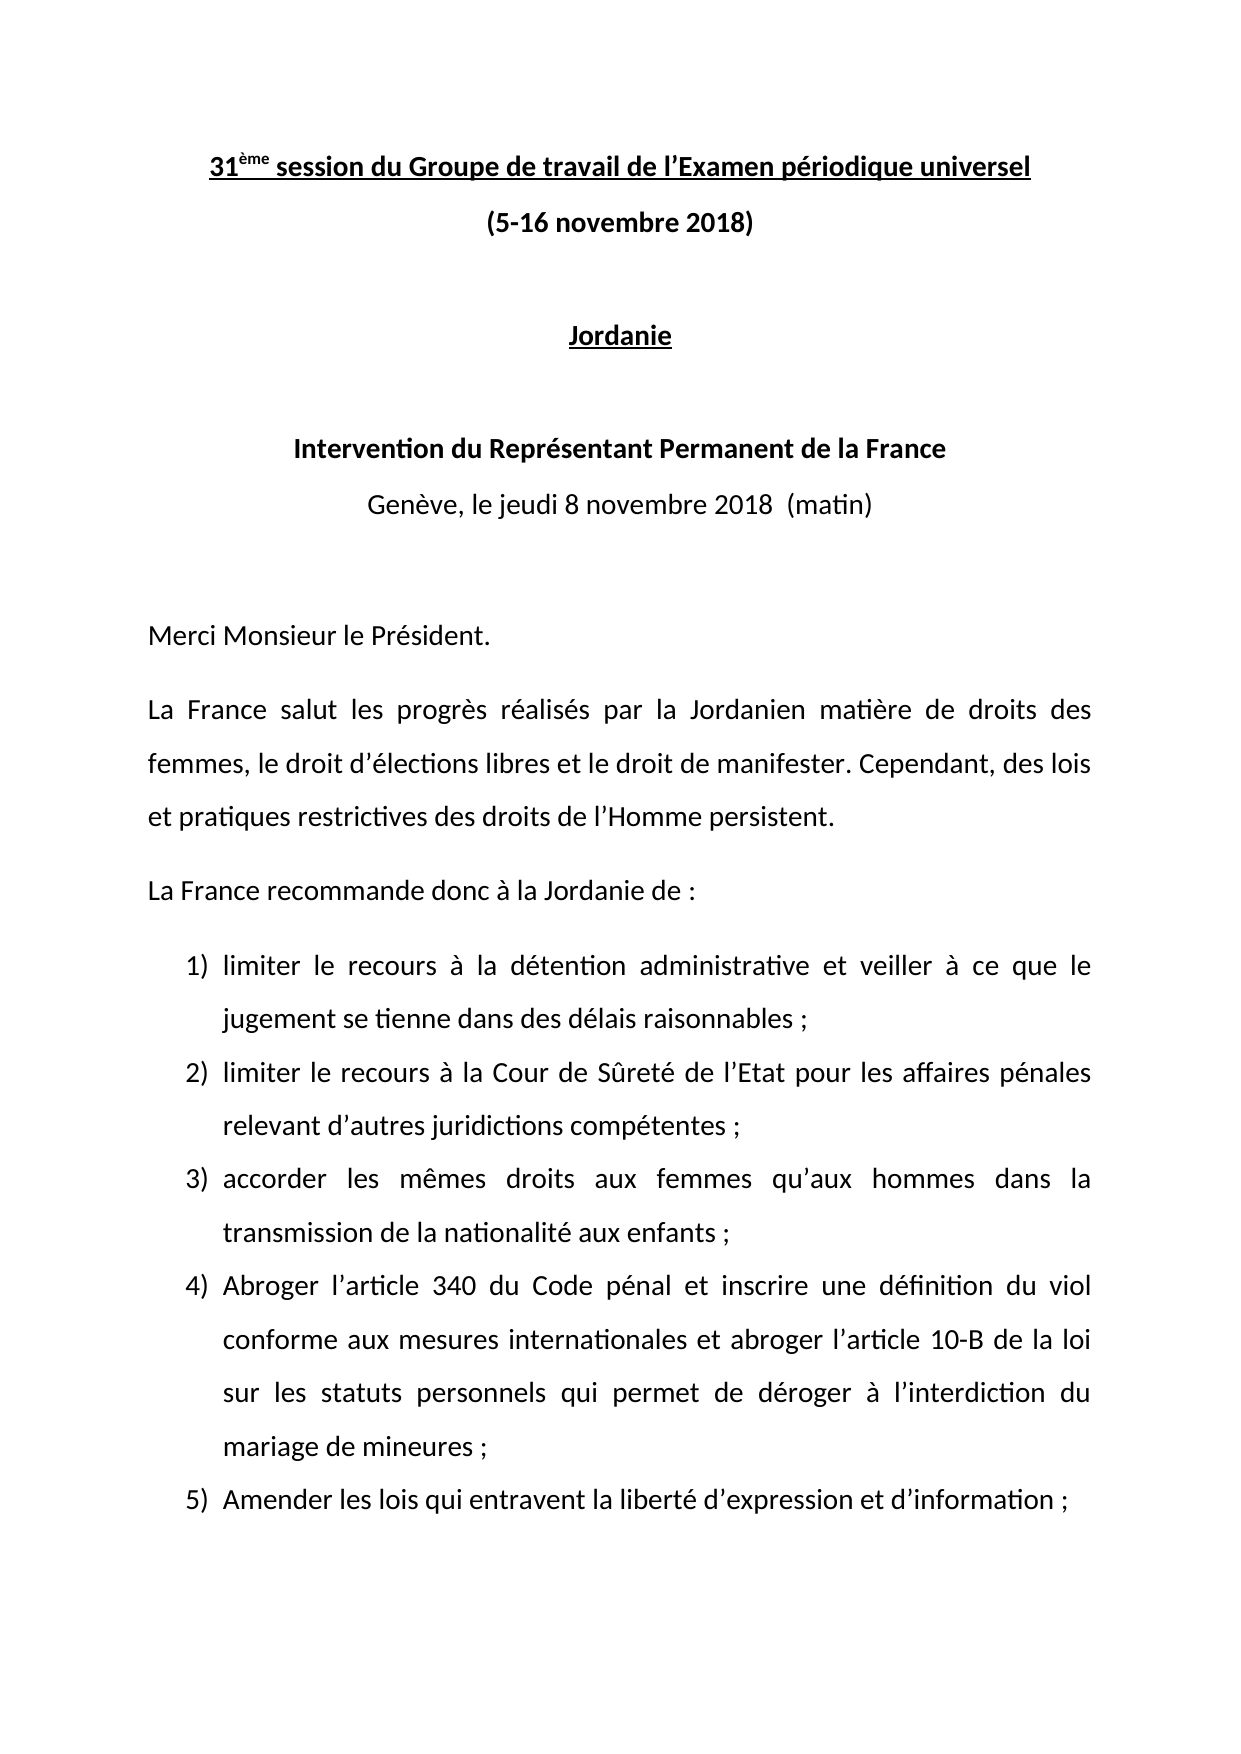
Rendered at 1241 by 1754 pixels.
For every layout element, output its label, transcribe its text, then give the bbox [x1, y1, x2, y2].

text La France recommande donc à la Jordanie de : [148, 872, 1093, 908]
list accorder les mêmes droits aux femmes qu’aux hommes dans la transmission de la nationalité aux enfants ; [185, 1161, 1093, 1249]
text 31ème session du Groupe de travail de l’Examen périodique universel [148, 148, 1093, 183]
text Genève, le jeudi 8 novembre 2018 (matin) [148, 486, 1093, 522]
text La France salut les progrès réalisés par la Jordanien matière de droits des femmes, le droit d’élections libres et le droit de manifester. Cependant, des lois et pratiques restrictives des droits de l’Homme persistent. [148, 691, 1093, 834]
list limiter le recours à la détention administrative et veiller à ce que le jugement se tienne dans des délais raisonnables ; [185, 947, 1093, 1036]
list Amender les lois qui entravent la liberté d’expression et d’information ; [185, 1481, 1093, 1517]
text Merci Monsieur le Président. [148, 617, 1093, 653]
text (5-16 novembre 2018) [148, 204, 1093, 240]
text Intervention du Représentant Permanent de la France [148, 430, 1093, 466]
text Jordanie [148, 317, 1093, 353]
list limiter le recours à la Cour de Sûreté de l’Etat pour les affaires pénales relevant d’autres juridictions compétentes ; [185, 1054, 1093, 1143]
list Abroger l’article 340 du Code pénal et inscrire une définition du viol conforme aux mesures internationales et abroger l’article 10-B de la loi sur les statuts personnels qui permet de déroger à l’interdiction du mariage de mineures ; [185, 1267, 1093, 1463]
